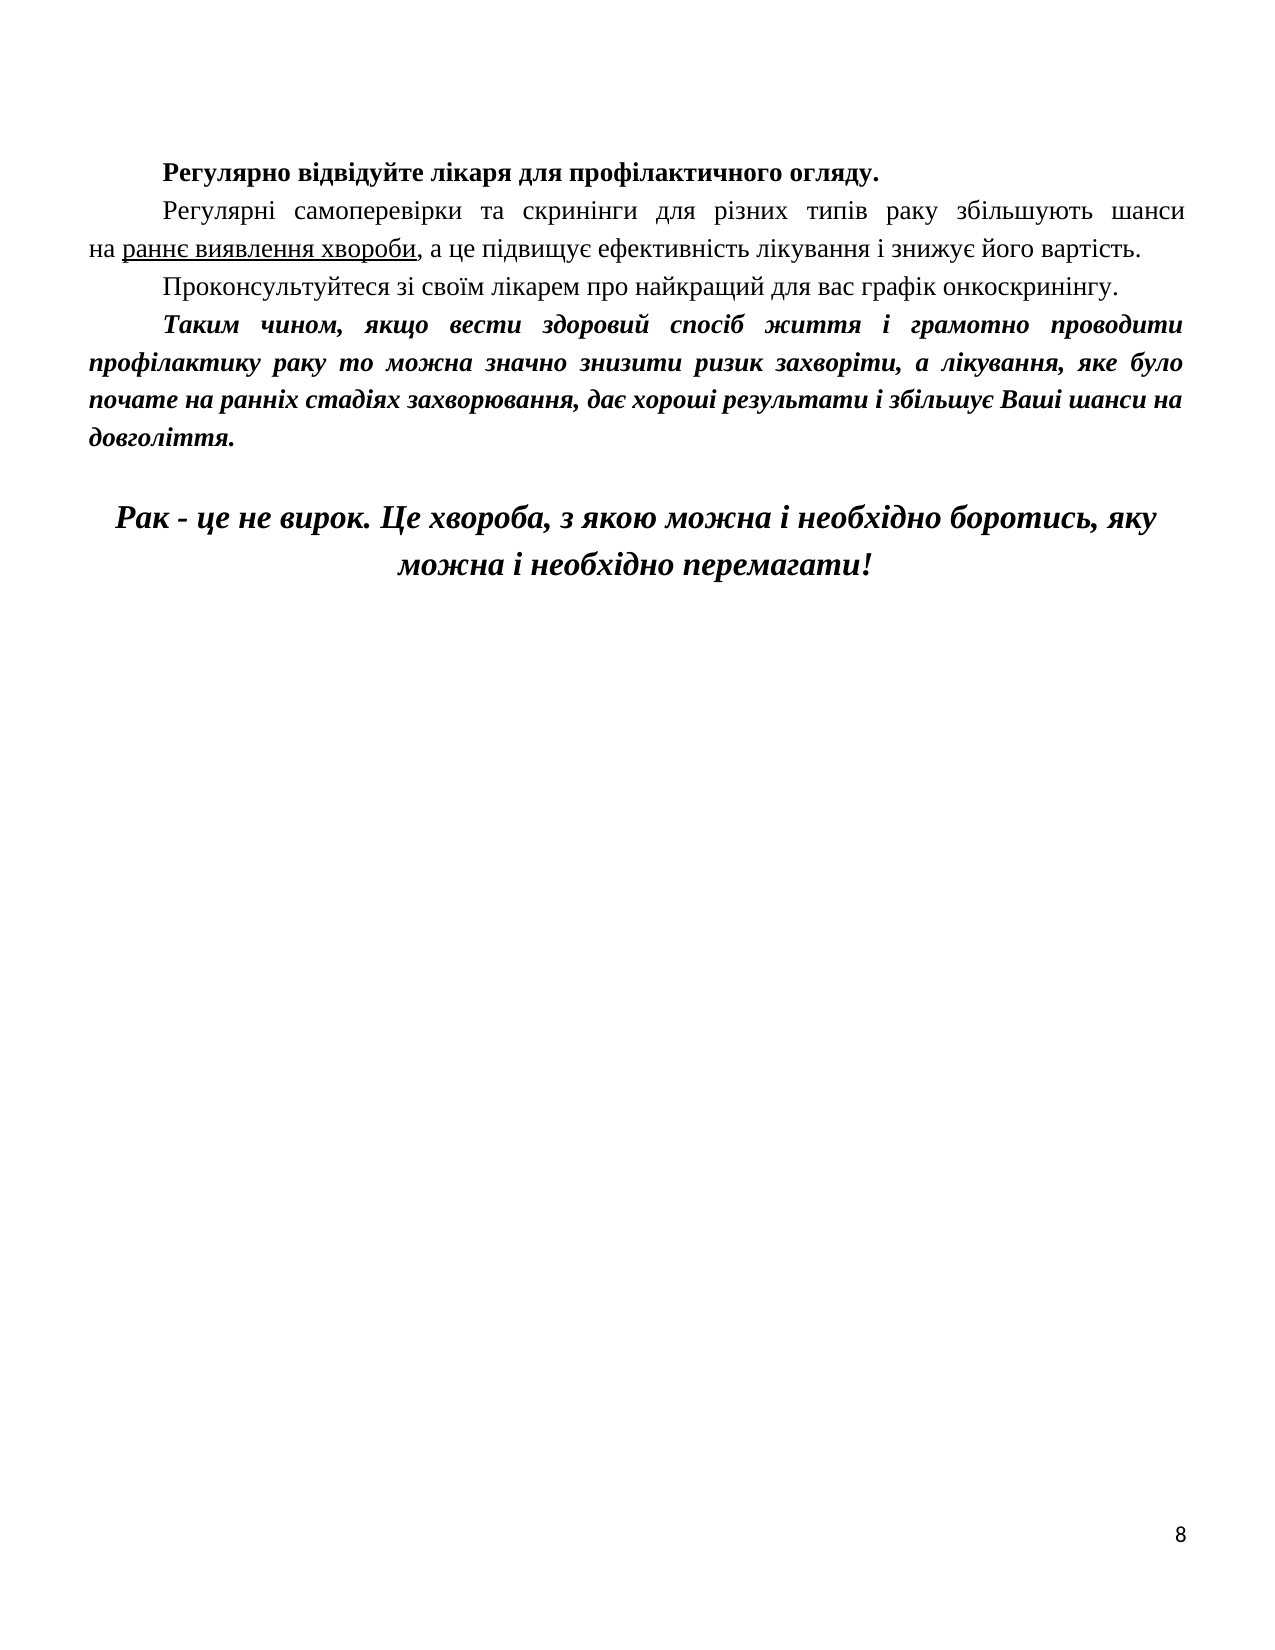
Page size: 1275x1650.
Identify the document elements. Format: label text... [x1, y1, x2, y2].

text Регулярно відвідуйте лікаря для профілактичного огляду. [89, 156, 1186, 187]
text Таким чином, якщо вести здоровий спосіб життя і грамотно проводити профілактику раку то можна значно знизити ризик захворіти, а лікування, яке було почате на ранніх стадіях захворювання, дає хороші результати і збільшує Ваші шанси на довголіття. [89, 308, 1186, 453]
text Регулярні самоперевірки та скринінги для різних типів раку збільшують шанси на раннє виявлення хвороби, а це підвищує ефективність лікування і знижує його вартість. [89, 194, 1186, 263]
text Рак - це не вирок. Це хвороба, з якою можна і необхідно боротись, яку можна і необхідно перемагати! [89, 497, 1186, 582]
text Проконсультуйтеся зі своїм лікарем про найкращий для вас графік онкоскринінгу. [89, 270, 1186, 301]
